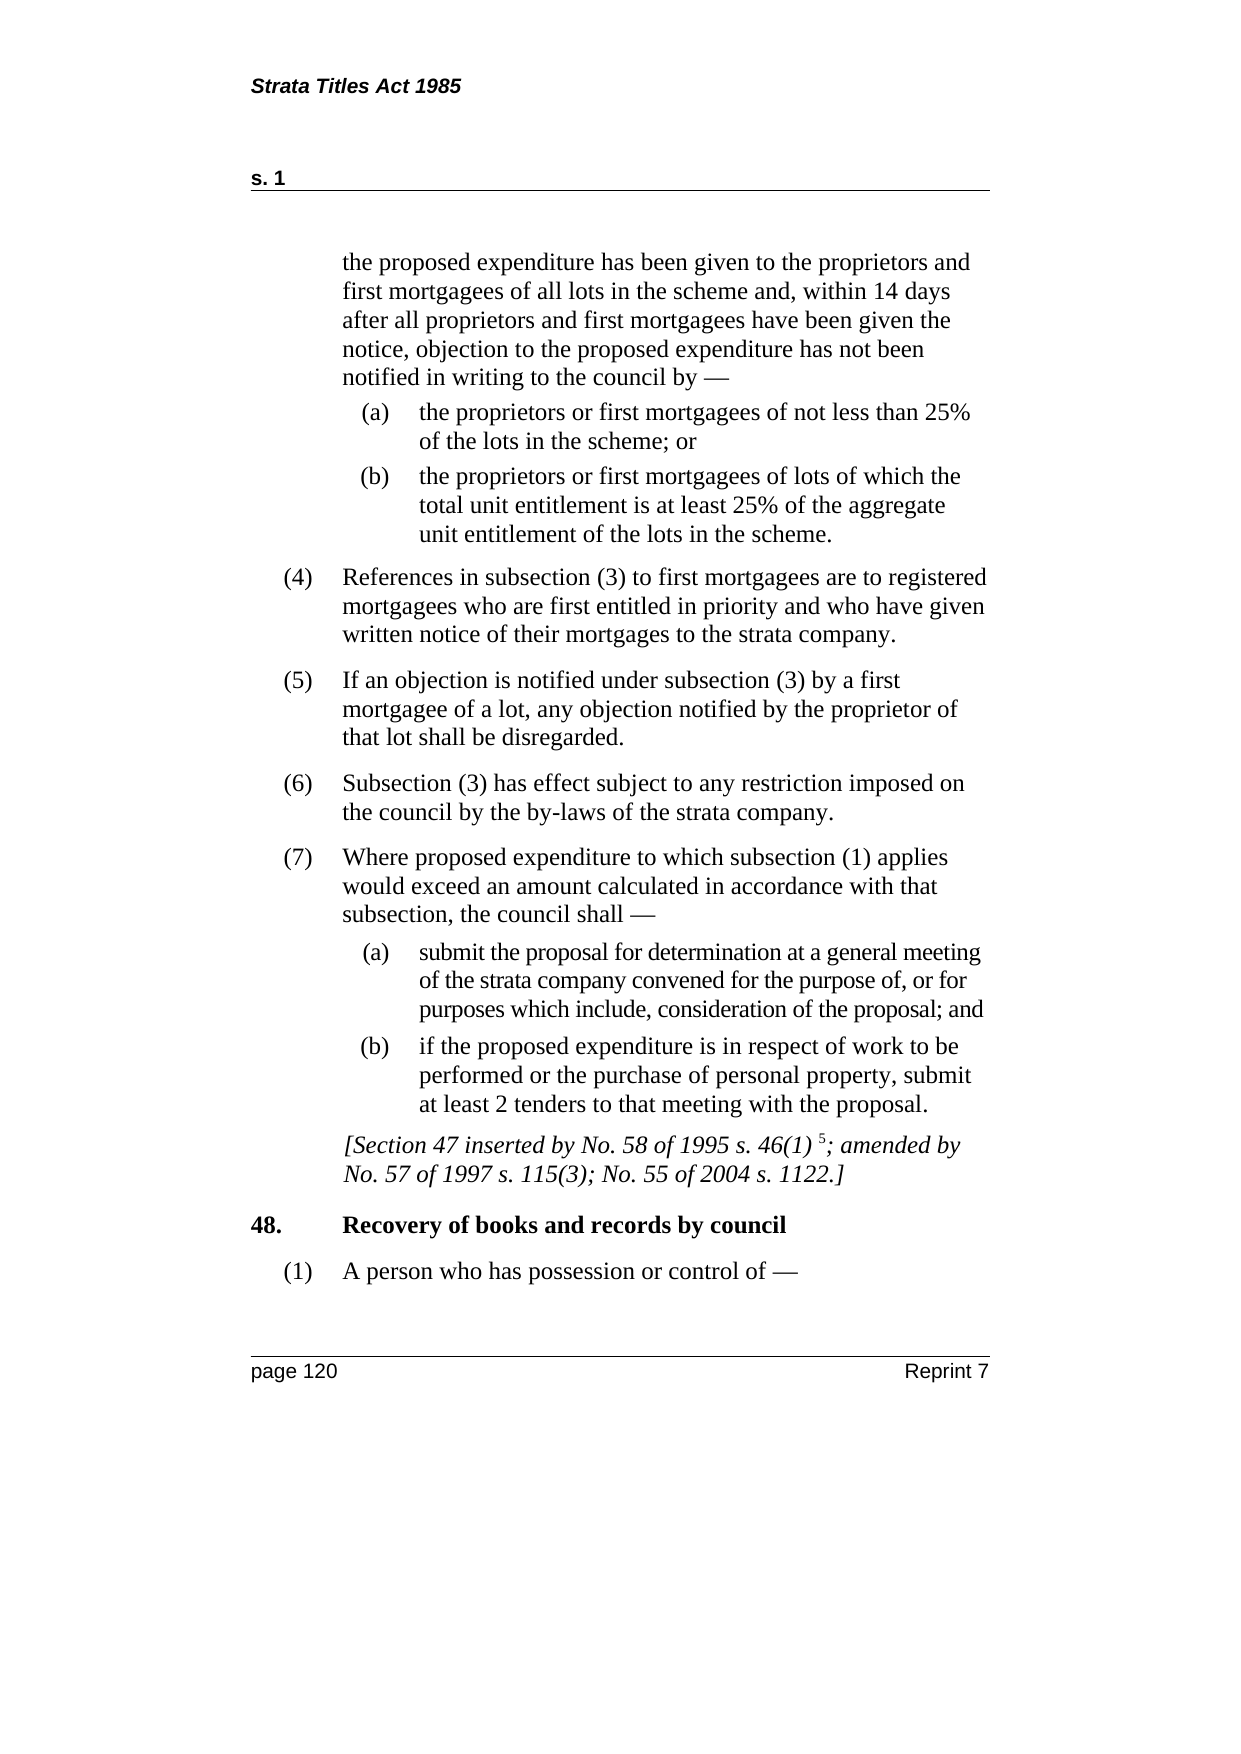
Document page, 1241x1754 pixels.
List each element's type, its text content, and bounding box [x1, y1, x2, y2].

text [251, 247, 990, 391]
text [Section 47 inserted by No. 58 of 1995 s. 46(1) 5; amended by No. 57 of 1997 s. 115(3); No. 55 of 2004 s. 1122.] [251, 1130, 990, 1187]
text (b) the proprietors or first mortgagees of lots of which the total unit entitlement is at least 25% of the aggregate unit entitlement of the lots in the scheme. [251, 461, 990, 547]
text (5) If an objection is notified under subsection (3) by a first mortgagee of a lot, any objection notified by the proprietor of that lot shall be disregarded. [251, 665, 990, 751]
subtitle 48. Recovery of books and records by council [251, 1210, 990, 1239]
text (a) the proprietors or first mortgagees of not less than 25% of the lots in the scheme; or [251, 397, 990, 455]
text (1) A person who has possession or control of — [251, 1256, 990, 1284]
text (a) submit the proposal for determination at a general meeting of the strata company convened for the purpose of, or for purposes which include, consideration of the proposal; and [251, 937, 990, 1023]
text (6) Subsection (3) has effect subject to any restriction imposed on the council by the by-laws of the strata company. [251, 768, 990, 825]
text (4) References in subsection (3) to first mortgagees are to registered mortgagees who are first entitled in priority and who have given written notice of their mortgages to the strata company. [251, 562, 990, 648]
text (b) if the proposed expenditure is in respect of work to be performed or the purchase of personal property, submit at least 2 tenders to that meeting with the proposal. [251, 1031, 990, 1117]
text (7) Where proposed expenditure to which subsection (1) applies would exceed an amount calculated in accordance with that subsection, the council shall — [251, 842, 990, 928]
